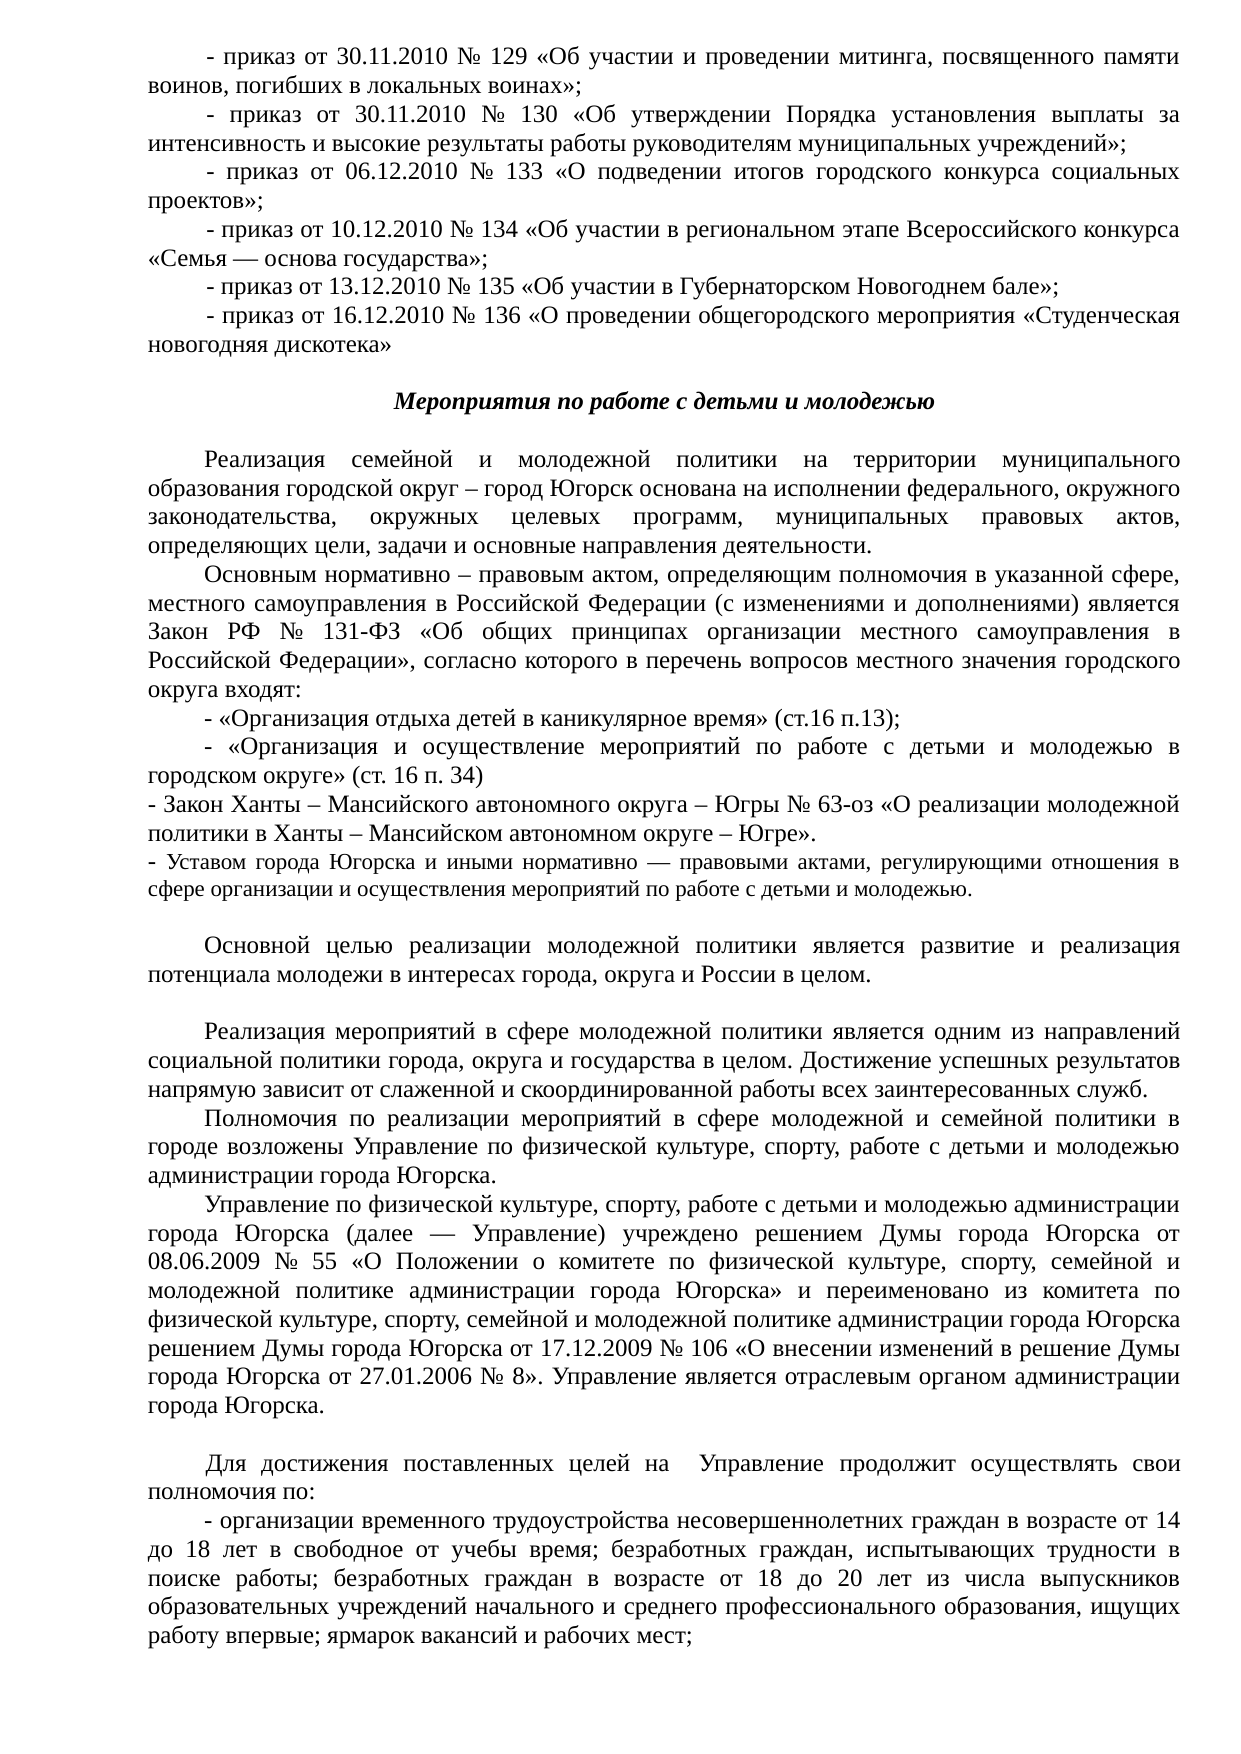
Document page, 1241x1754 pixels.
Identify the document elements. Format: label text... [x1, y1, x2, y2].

text - приказ от 13.12.2010 № 135 «Об участии в Губернаторском Новогоднем бале»; [148, 271, 1181, 300]
text - приказ от 10.12.2010 № 134 «Об участии в региональном этапе Всероссийского конкурса «Семья — основа государства»; [148, 214, 1181, 271]
text Основным нормативно – правовым актом, определяющим полномочия в указанной сфере, местного самоуправления в Российской Федерации (с изменениями и дополнениями) является Закон РФ № 131-ФЗ «Об общих принципах организации местного самоуправления в Российской Федерации», согласно которого в перечень вопросов местного значения городского округа входят: [148, 559, 1181, 703]
text Реализация семейной и молодежной политики на территории муниципального образования городской округ – город Югорск основана на исполнении федерального, окружного законодательства, окружных целевых программ, муниципальных правовых актов, определяющих цели, задачи и основные направления деятельности. [148, 444, 1181, 559]
text Управление по физической культуре, спорту, работе с детьми и молодежью администрации города Югорска (далее — Управление) учреждено решением Думы города Югорска от 08.06.2009 № 55 «О Положении о комитете по физической культуре, спорту, семейной и молодежной политике администрации города Югорска» и переименовано из комитета по физической культуре, спорту, семейной и молодежной политике администрации города Югорска решением Думы города Югорска от 17.12.2009 № 106 «О внесении изменений в решение Думы города Югорска от 27.01.2006 № 8». Управление является отраслевым органом администрации города Югорска. [148, 1189, 1181, 1419]
text - Уставом города Югорска и иными нормативно — правовыми актами, регулирующими отношения в сфере организации и осуществления мероприятий по работе с детьми и молодежью. [148, 846, 1181, 901]
text Мероприятия по работе с детьми и молодежью [148, 386, 1181, 415]
text - Закон Ханты – Мансийского автономного округа – Югры № 63-оз «О реализации молодежной политики в Ханты – Мансийском автономном округе – Югре». [148, 789, 1181, 846]
text Для достижения поставленных целей на Управление продолжит осуществлять свои полномочия по: [148, 1448, 1181, 1505]
text - приказ от 30.11.2010 № 130 «Об утверждении Порядка установления выплаты за интенсивность и высокие результаты работы руководителям муниципальных учреждений»; [148, 99, 1181, 156]
text - организации временного трудоустройства несовершеннолетних граждан в возрасте от 14 до 18 лет в свободное от учебы время; безработных граждан, испытывающих трудности в поиске работы; безработных граждан в возрасте от 18 до 20 лет из числа выпускников образовательных учреждений начального и среднего профессионального образования, ищущих работу впервые; ярмарок вакансий и рабочих мест; [148, 1505, 1181, 1649]
text - «Организация и осуществление мероприятий по работе с детьми и молодежью в городском округе» (ст. 16 п. 34) [148, 731, 1181, 789]
text - приказ от 16.12.2010 № 136 «О проведении общегородского мероприятия «Студенческая новогодняя дискотека» [148, 300, 1181, 358]
text - приказ от 30.11.2010 № 129 «Об участии и проведении митинга, посвященного памяти воинов, погибших в локальных воинах»; [148, 41, 1181, 99]
text Реализация мероприятий в сфере молодежной политики является одним из направлений социальной политики города, округа и государства в целом. Достижение успешных результатов напрямую зависит от слаженной и скоординированной работы всех заинтересованных служб. [148, 1016, 1181, 1103]
text Основной целью реализации молодежной политики является развитие и реализация потенциала молодежи в интересах города, округа и России в целом. [148, 930, 1181, 988]
text Полномочия по реализации мероприятий в сфере молодежной и семейной политики в городе возложены Управление по физической культуре, спорту, работе с детьми и молодежью администрации города Югорска. [148, 1103, 1181, 1189]
text - приказ от 06.12.2010 № 133 «О подведении итогов городского конкурса социальных проектов»; [148, 156, 1181, 214]
text - «Организация отдыха детей в каникулярное время» (ст.16 п.13); [148, 703, 1181, 731]
